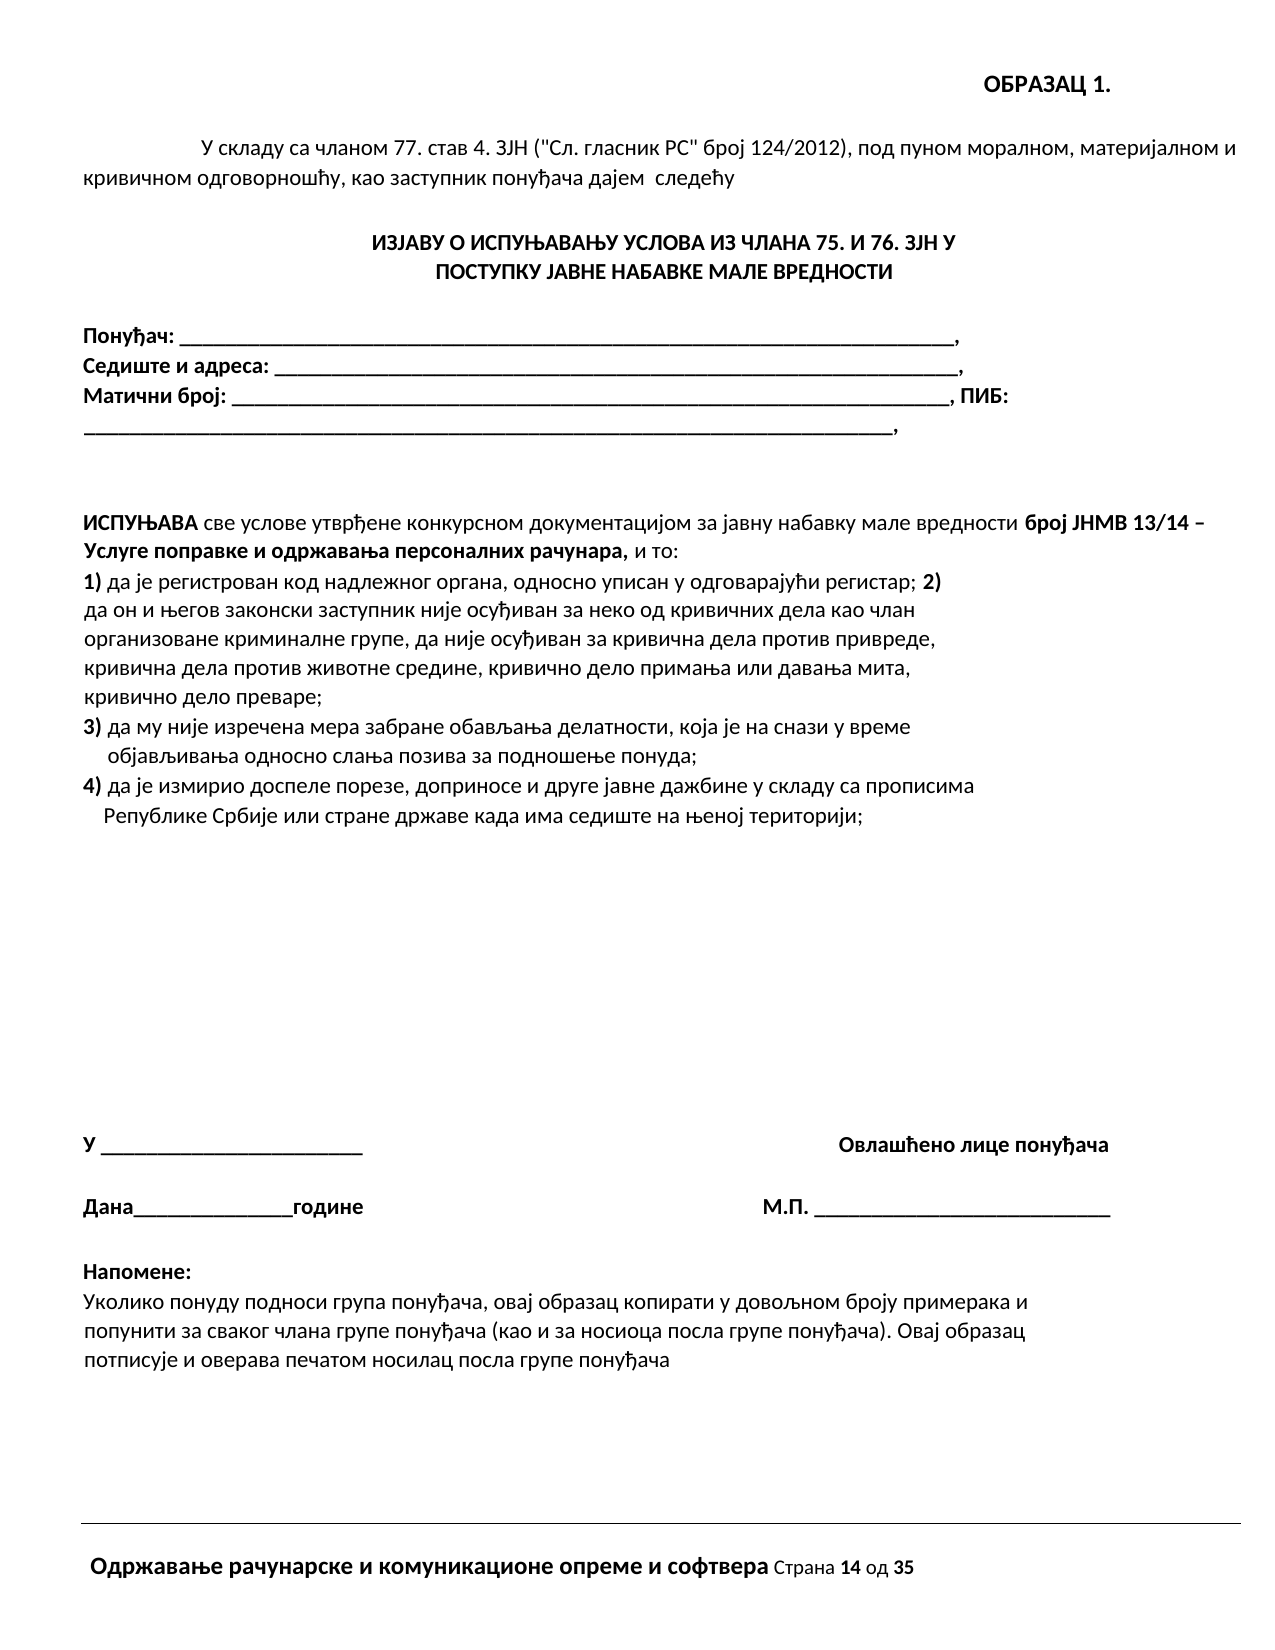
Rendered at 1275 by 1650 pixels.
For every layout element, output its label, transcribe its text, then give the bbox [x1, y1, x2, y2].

text У _______________________ Овлашћено лице понуђача [83, 1130, 1121, 1158]
text 1) да је регистрован код надлежног органа, односно уписан у одговарајући регистар; 2) да он и његов законски заступник није осуђиван за неко од кривичних дела као члан организоване криминалне групе, да није осуђиван за кривична дела против привреде, кривична дела против животне средине, кривично дело примања или давања мита, кривично дело преваре; [83, 567, 958, 710]
text Уколико понуду подноси група понуђача, овај образац копирати у довољном броју примерака и попунити за сваког члана групе понуђача (као и за носиоца посла групе понуђача). Овај образац потписује и оверава печатом носилац посла групе понуђача [83, 1287, 1031, 1373]
text Понуђач: ____________________________________________________________________, [83, 321, 1121, 349]
list да је измирио доспеле порезе, доприносе и друге јавне дажбине у складу са прописима [83, 771, 1068, 799]
text Матични број: _______________________________________________________________, ПИБ: _______________________________________________________________________, [83, 381, 1012, 438]
text Напомене: [83, 1257, 1121, 1285]
text Седиште и адреса: ____________________________________________________________, [83, 351, 1121, 379]
text ОБРАЗАЦ 1. [85, 68, 1238, 98]
text кривичном одговорношћу, као заступник понуђача дајем следећу [83, 163, 1238, 191]
text ИСПУЊАВА све услове утврђене конкурсном документацијом за јавну набавку мале вредности број ЈНМВ 13/14 – Услуге поправке и одржавања персоналних рачунара, и то: [83, 508, 1238, 564]
text Републике Србије или стране државе када има седиште на њеној територији; [83, 802, 1238, 830]
list да му није изречена мера забране обављања делатности, која је на снази у време објављивања односно слања позива за подношење понуда; [83, 712, 1068, 769]
text У складу са чланом 77. став 4. ЗЈН ("Сл. гласник РС" број 124/2012), под пуном моралном, материјалном и [47, 133, 1238, 161]
text ИЗЈАВУ О ИСПУЊАВАЊУ УСЛОВА ИЗ ЧЛАНА 75. И 76. ЗЈН У ПОСТУПКУ ЈАВНЕ НАБАВКЕ МАЛЕ ВРЕДНОСТИ [371, 228, 956, 285]
text Дана______________године М.П. __________________________ [83, 1192, 1121, 1221]
